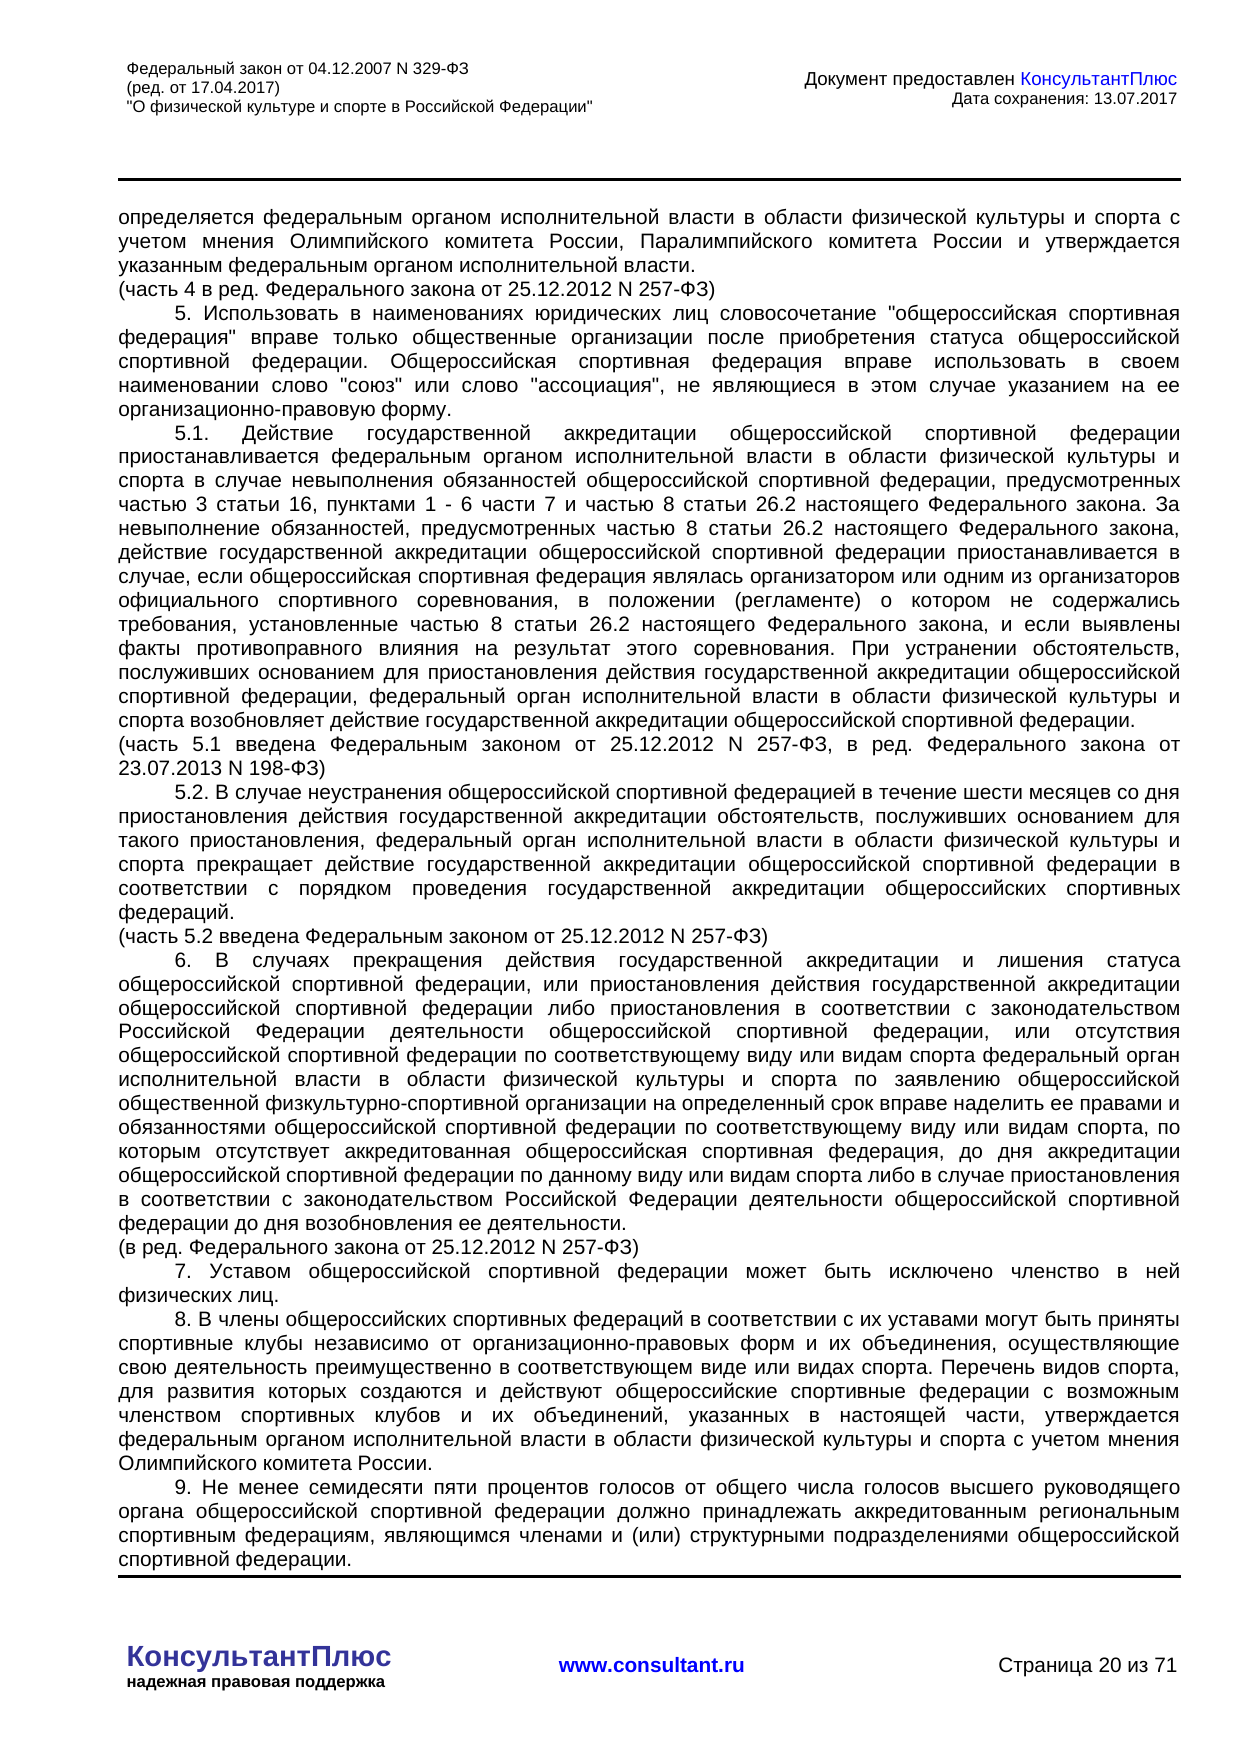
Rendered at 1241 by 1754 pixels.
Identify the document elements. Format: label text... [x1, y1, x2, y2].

text 6. В случаях прекращения действия государственной аккредитации и лишения статуса общероссийской спортивной федерации, или приостановления действия государственной аккредитации общероссийской спортивной федерации либо приостановления в соответствии с законодательством Российской Федерации деятельности общероссийской спортивной федерации, или отсутствия общероссийской спортивной федерации по соответствующему виду или видам спорта федеральный орган исполнительной власти в области физической культуры и спорта по заявлению общероссийской общественной физкультурно-спортивной организации на определенный срок вправе наделить ее правами и обязанностями общероссийской спортивной федерации по соответствующему виду или видам спорта, по которым отсутствует аккредитованная общероссийская спортивная федерация, до дня аккредитации общероссийской спортивной федерации по данному виду или видам спорта либо в случае приостановления в соответствии с законодательством Российской Федерации деятельности общероссийской спортивной федерации до дня возобновления ее деятельности. [118, 947, 1181, 1235]
text (часть 5.1 введена Федеральным законом от 25.12.2012 N 257-ФЗ, в ред. Федерального закона от 23.07.2013 N 198-ФЗ) [118, 732, 1181, 780]
text 5.2. В случае неустранения общероссийской спортивной федерацией в течение шести месяцев со дня приостановления действия государственной аккредитации обстоятельств, послуживших основанием для такого приостановления, федеральный орган исполнительной власти в области физической культуры и спорта прекращает действие государственной аккредитации общероссийской спортивной федерации в соответствии с порядком проведения государственной аккредитации общероссийских спортивных федераций. [118, 780, 1181, 923]
text (в ред. Федерального закона от 25.12.2012 N 257-ФЗ) [118, 1235, 1181, 1259]
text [118, 205, 1181, 277]
text (часть 4 в ред. Федерального закона от 25.12.2012 N 257-ФЗ) [118, 277, 1181, 301]
text 8. В члены общероссийских спортивных федераций в соответствии с их уставами могут быть приняты спортивные клубы независимо от организационно-правовых форм и их объединения, осуществляющие свою деятельность преимущественно в соответствующем виде или видах спорта. Перечень видов спорта, для развития которых создаются и действуют общероссийские спортивные федерации с возможным членством спортивных клубов и их объединений, указанных в настоящей части, утверждается федеральным органом исполнительной власти в области физической культуры и спорта с учетом мнения Олимпийского комитета России. [118, 1307, 1181, 1474]
text 5. Использовать в наименованиях юридических лиц словосочетание "общероссийская спортивная федерация" вправе только общественные организации после приобретения статуса общероссийской спортивной федерации. Общероссийская спортивная федерация вправе использовать в своем наименовании слово "союз" или слово "ассоциация", не являющиеся в этом случае указанием на ее организационно-правовую форму. [118, 301, 1181, 420]
text (часть 5.2 введена Федеральным законом от 25.12.2012 N 257-ФЗ) [118, 923, 1181, 947]
text 5.1. Действие государственной аккредитации общероссийской спортивной федерации приостанавливается федеральным органом исполнительной власти в области физической культуры и спорта в случае невыполнения обязанностей общероссийской спортивной федерации, предусмотренных частью 3 статьи 16, пунктами 1 - 6 части 7 и частью 8 статьи 26.2 настоящего Федерального закона. За невыполнение обязанностей, предусмотренных частью 8 статьи 26.2 настоящего Федерального закона, действие государственной аккредитации общероссийской спортивной федерации приостанавливается в случае, если общероссийская спортивная федерация являлась организатором или одним из организаторов официального спортивного соревнования, в положении (регламенте) о котором не содержались требования, установленные частью 8 статьи 26.2 настоящего Федерального закона, и если выявлены факты противоправного влияния на результат этого соревнования. При устранении обстоятельств, послуживших основанием для приостановления действия государственной аккредитации общероссийской спортивной федерации, федеральный орган исполнительной власти в области физической культуры и спорта возобновляет действие государственной аккредитации общероссийской спортивной федерации. [118, 420, 1181, 732]
text 9. Не менее семидесяти пяти процентов голосов от общего числа голосов высшего руководящего органа общероссийской спортивной федерации должно принадлежать аккредитованным региональным спортивным федерациям, являющимся членами и (или) структурными подразделениями общероссийской спортивной федерации. [118, 1474, 1181, 1570]
text 7. Уставом общероссийской спортивной федерации может быть исключено членство в ней физических лиц. [118, 1259, 1181, 1307]
